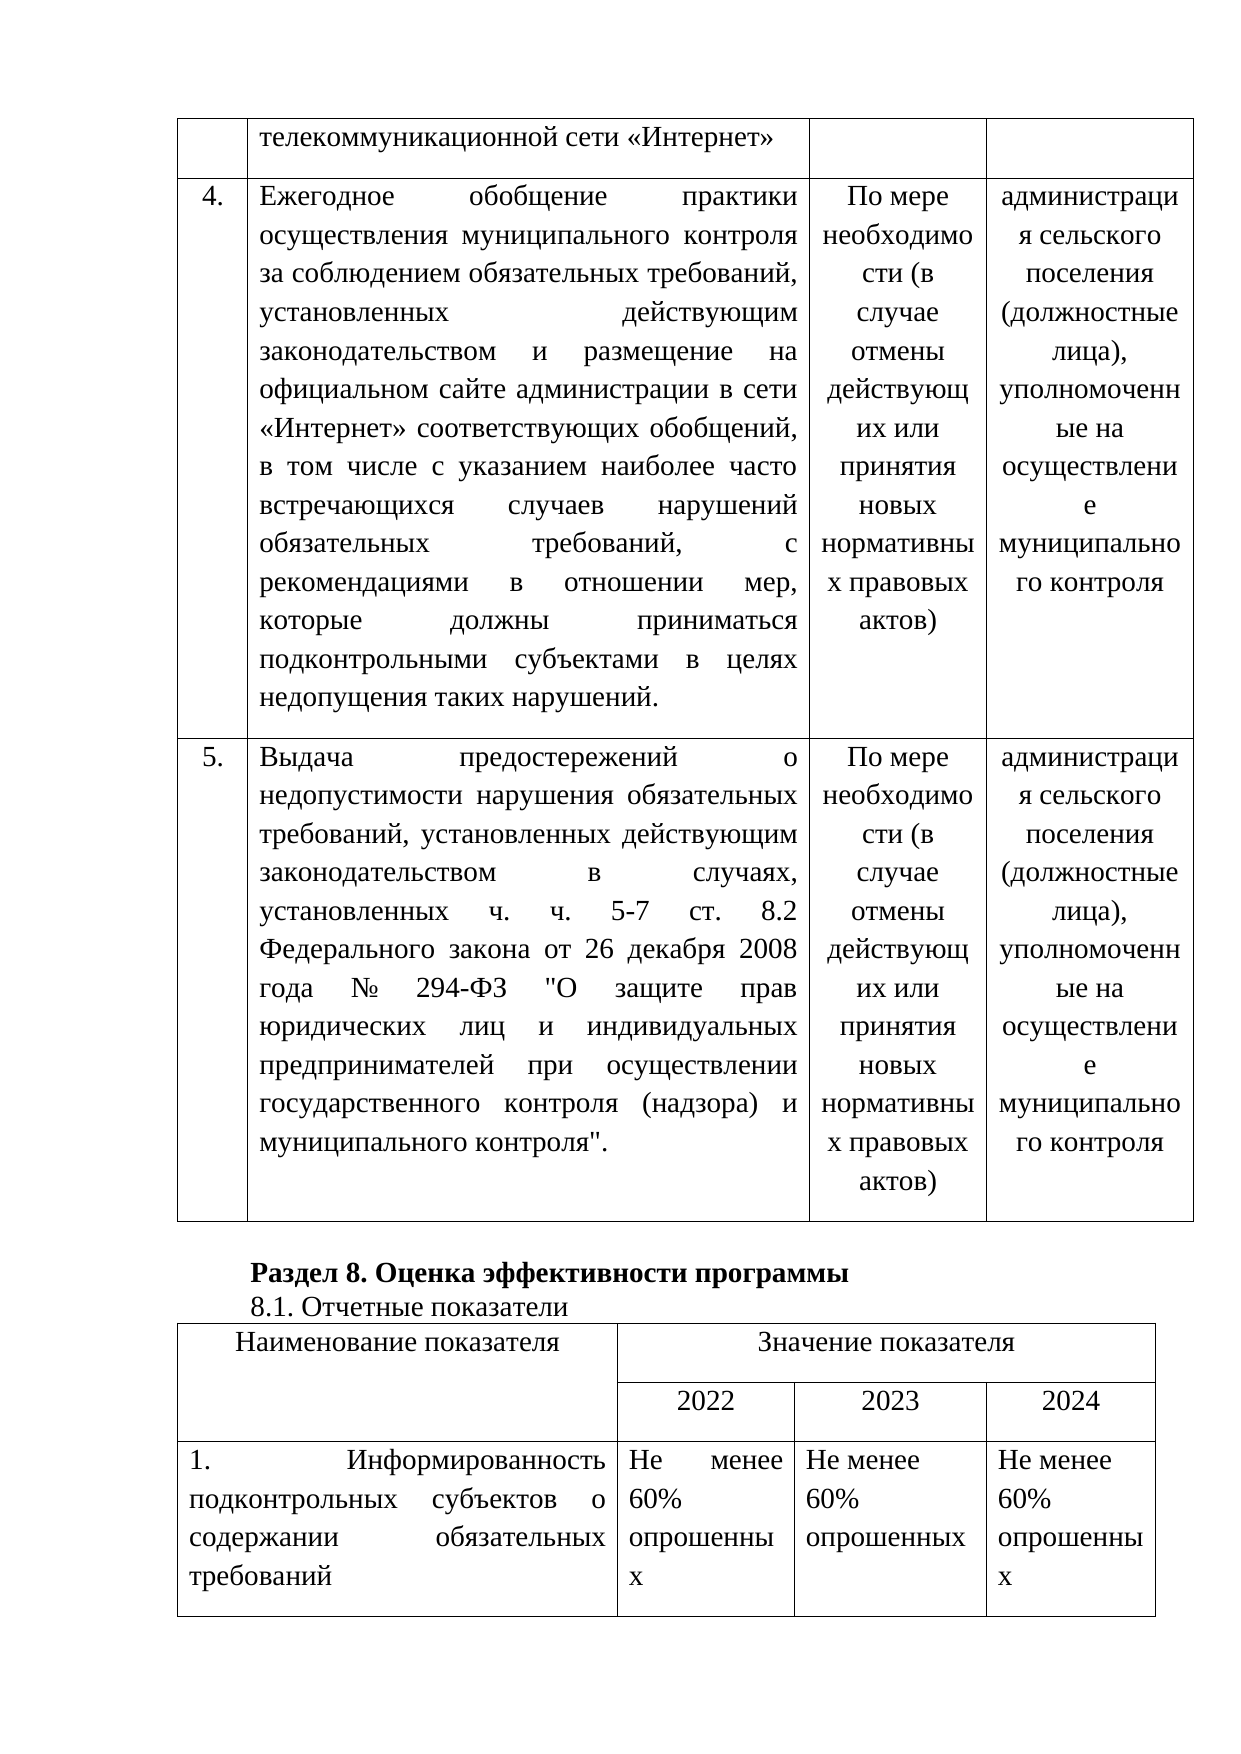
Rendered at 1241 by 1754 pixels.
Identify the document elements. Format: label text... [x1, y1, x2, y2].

table_header Значение показателя [618, 1324, 1155, 1382]
table_cell администрация сельского поселения (должностные лица), уполномоченные на осуществление муниципального контроля [987, 179, 1193, 738]
table_cell По мере необходимости (в случае отмены действующих или принятия новых нормативных правовых актов) [810, 179, 986, 738]
table_cell 2024 [987, 1383, 1155, 1441]
table_cell 2022 [618, 1383, 794, 1441]
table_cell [987, 1442, 1155, 1616]
text Раздел 8. Оценка эффективности программы [177, 1256, 1152, 1289]
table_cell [248, 119, 809, 177]
table_cell администрация сельского поселения (должностные лица), уполномоченные на осуществление муниципального контроля [987, 739, 1193, 1221]
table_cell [810, 119, 986, 177]
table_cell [987, 119, 1193, 177]
table_cell Выдача предостережений о недопустимости нарушения обязательных требований, установленных действующим законодательством в случаях, установленных ч. ч. 5-7 ст. 8.2 Федерального закона от 26 декабря 2008 года № 294-ФЗ "О защите прав юридических лиц и индивидуальных предпринимателей при осуществлении государственного контроля (надзора) и муниципального контроля". [248, 739, 809, 1221]
table_cell Ежегодное обобщение практики осуществления муниципального контроля за соблюдением обязательных требований, установленных действующим законодательством и размещение на официальном сайте администрации в сети «Интернет» соответствующих обобщений, в том числе с указанием наиболее часто встречающихся случаев нарушений обязательных требований, с рекомендациями в отношении мер, которые должны приниматься подконтрольными субъектами в целях недопущения таких нарушений. [248, 179, 809, 738]
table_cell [618, 1442, 794, 1616]
table_cell 3. [178, 119, 247, 177]
table_cell 2023 [795, 1383, 986, 1441]
text 8.1. Отчетные показатели [177, 1289, 1152, 1323]
table_cell По мере необходимости (в случае отмены действующих или принятия новых нормативных правовых актов) [810, 739, 986, 1221]
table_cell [795, 1442, 986, 1616]
table_header Наименование показателя [178, 1324, 617, 1441]
table_cell 4. [178, 179, 247, 738]
table_cell 1. Информированность подконтрольных субъектов о содержании обязательных требований [178, 1442, 617, 1616]
table_cell 5. [178, 739, 247, 1221]
